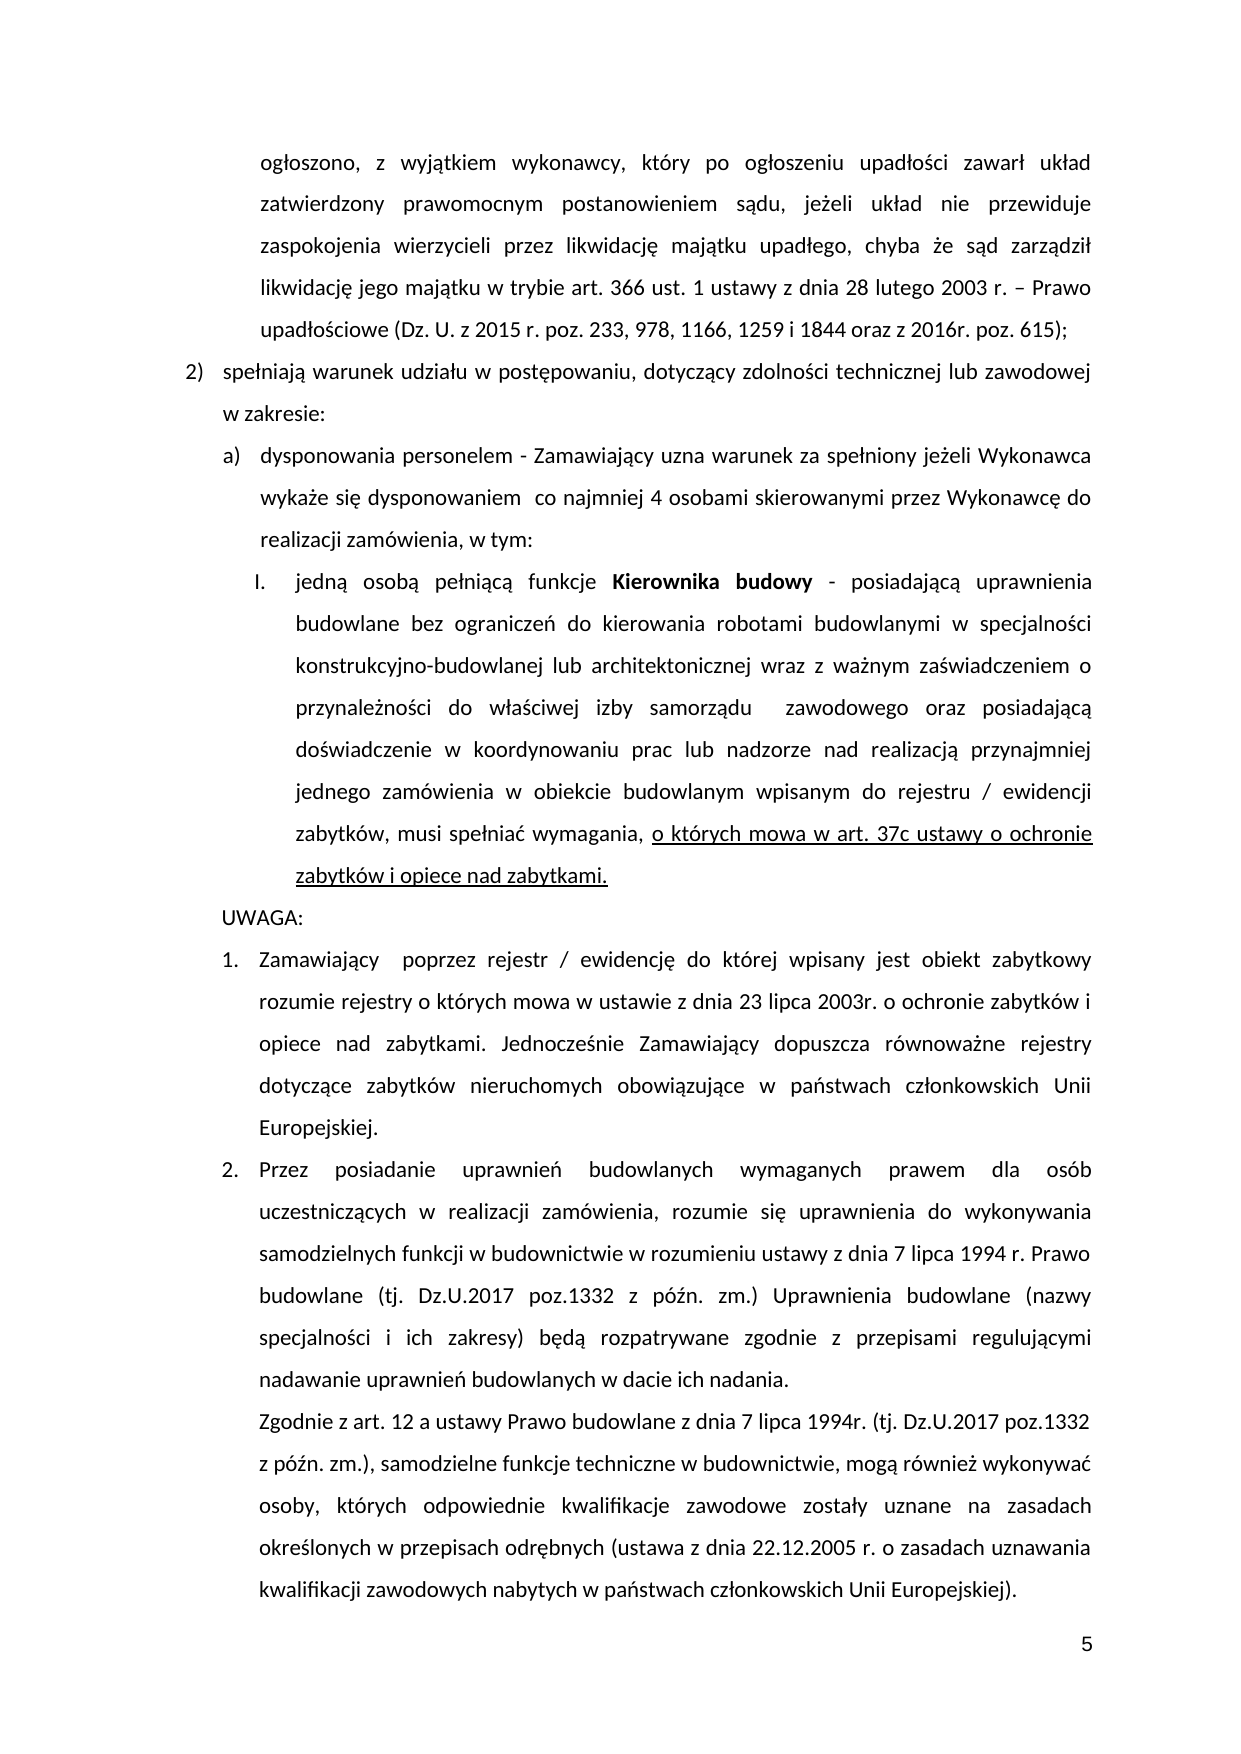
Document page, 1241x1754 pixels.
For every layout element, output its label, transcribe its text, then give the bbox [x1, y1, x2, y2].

text Zgodnie z art. ustawy Prawo budowlane z dnia 7 lipca 1994r. (tj. Dz.U.2017 poz.1332 z późn. zm.), samodzielne funkcje techniczne w budownictwie, mogą również wykonywać osoby, których odpowiednie kwalifikacje zawodowe zostały uznane na zasadach określonych w przepisach odrębnych (ustawa z dnia 22.12.2005 r. o zasadach uznawania kwalifikacji zawodowych nabytych w państwach członkowskich Unii Europejskiej). [259, 1407, 1093, 1603]
list jedną osobą pełniącą funkcje Kierownika budowy - posiadającą uprawnienia budowlane bez ograniczeń do kierowania robotami budowlanymi w specjalności konstrukcyjno-budowlanej lub architektonicznej wraz z ważnym zaświadczeniem o przynależności do właściwej izby samorządu zawodowego oraz posiadającą doświadczenie w koordynowaniu prac lub nadzorze nad realizacją przynajmniej jednego zamówienia w obiekcie budowlanym wpisanym do rejestru / ewidencji zabytków, musi spełniać wymagania, o których mowa w art. 37c ustawy o ochronie zabytków i opiece nad zabytkami. [266, 567, 1093, 889]
list dysponowania personelem - Zamawiający uzna warunek za spełniony jeżeli Wykonawca wykaże się dysponowaniem co najmniej 4 osobami skierowanymi przez Wykonawcę do realizacji zamówienia, w tym: [223, 441, 1093, 553]
list Zamawiający poprzez rejestr / ewidencję do której wpisany jest obiekt zabytkowy rozumie rejestry o których mowa w ustawie z dnia 23 lipca 2003r. o ochronie zabytków i opiece nad zabytkami. Jednocześnie Zamawiający dopuszcza równoważne rejestry dotyczące zabytków nieruchomych obowiązujące w państwach członkowskich Unii Europejskiej. [221, 945, 1093, 1141]
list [223, 148, 1093, 343]
list spełniają warunek udziału w postępowaniu, dotyczący zdolności technicznej lub zawodowej w zakresie: [185, 357, 1093, 427]
text UWAGA: [221, 903, 1093, 931]
list Przez posiadanie uprawnień budowlanych wymaganych prawem dla osób uczestniczących w realizacji zamówienia, rozumie się uprawnienia do wykonywania samodzielnych funkcji w budownictwie w rozumieniu ustawy z dnia 7 lipca 1994 r. Prawo budowlane (tj. Dz.U.2017 poz.1332 z późn. zm.) Uprawnienia budowlane (nazwy specjalności i ich zakresy) będą rozpatrywane zgodnie z przepisami regulującymi nadawanie uprawnień budowlanych w dacie ich nadania. [221, 1155, 1093, 1393]
